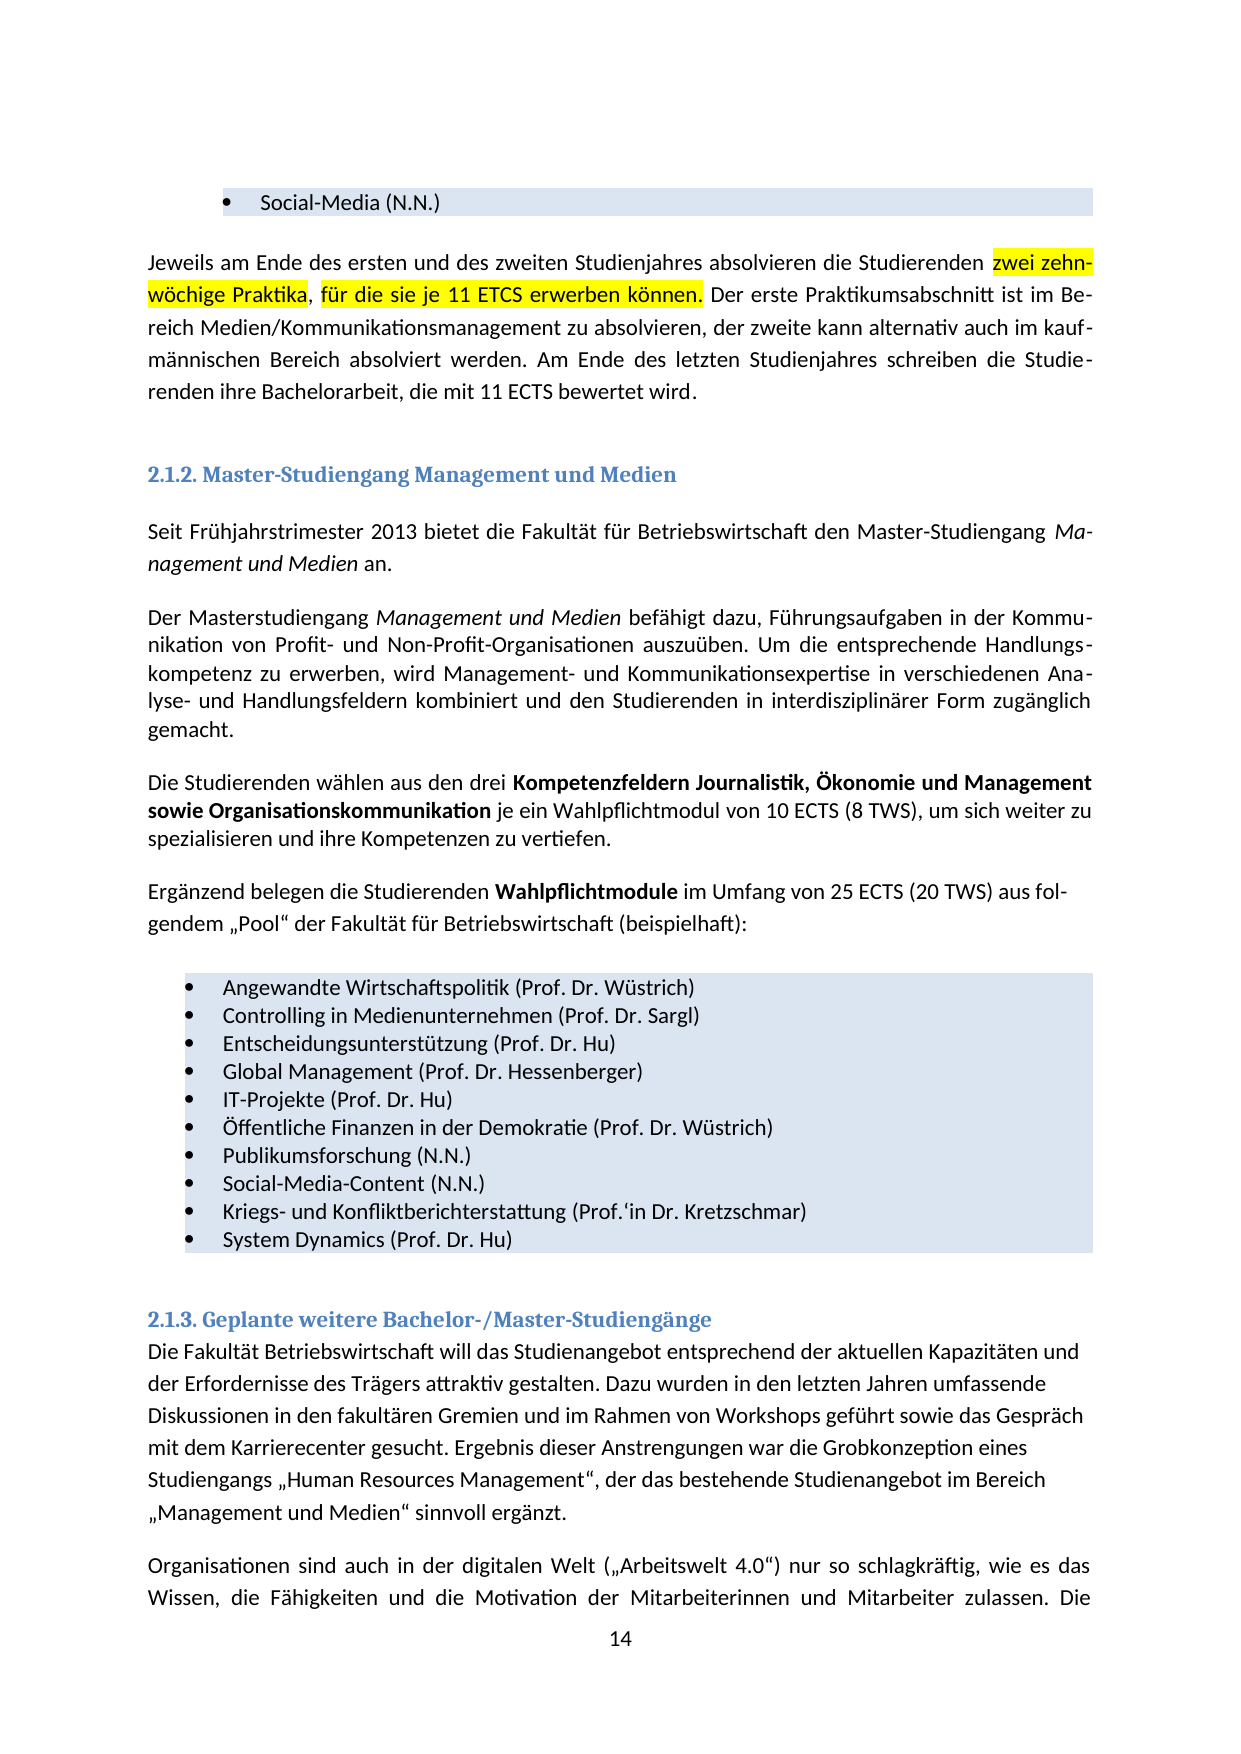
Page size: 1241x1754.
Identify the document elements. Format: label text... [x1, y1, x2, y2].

list Social-Media (N.N.) [223, 188, 1093, 216]
text Der Masterstudiengang Management und Medien befähigt dazu, Führungsaufgaben in der Kommunikation von Profit- und Non-Profit-Organisationen auszuüben. Um die entsprechende Handlungskompetenz zu erwerben, wird Management- und Kommunikationsexpertise in verschiedenen Analyse- und Handlungsfeldern kombiniert und den Studierenden in interdisziplinärer Form zugänglich gemacht. [148, 603, 1093, 743]
text Seit Frühjahrstrimester 2013 bietet die Fakultät für Betriebswirtschaft den Master-Studiengang Management und Medien an. [148, 517, 1093, 578]
subtitle 2.1.3. Geplante weitere Bachelor-/Master-Studiengänge [148, 1307, 1093, 1333]
list Social-Media-Content (N.N.) [185, 1169, 1093, 1197]
text Die Fakultät Betriebswirtschaft will das Studienangebot entsprechend der aktuellen Kapazitäten und der Erfordernisse des Trägers attraktiv gestalten. Dazu wurden in den letzten Jahren umfassende Diskussionen in den fakultären Gremien und im Rahmen von Workshops geführt sowie das Gespräch mit dem Karrierecenter gesucht. Ergebnis dieser Anstrengungen war die Grobkonzeption eines Studiengangs „Human Resources Management“, der das bestehende Studienangebot im Bereich „Management und Medien“ sinnvoll ergänzt. [148, 1337, 1093, 1526]
list Controlling in Medienunternehmen (Prof. Dr. Sargl) [185, 1001, 1093, 1029]
list Global Management (Prof. Dr. Hessenberger) [185, 1057, 1093, 1085]
list Entscheidungsunterstützung (Prof. Dr. Hu) [185, 1029, 1093, 1057]
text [148, 1551, 1093, 1611]
list Kriegs- und Konfliktberichterstattung (Prof.‘in Dr. Kretzschmar) [185, 1197, 1093, 1226]
list Angewandte Wirtschaftspolitik (Prof. Dr. Wüstrich) [185, 973, 1093, 1001]
text Ergänzend belegen die Studierenden Wahlpflichtmodule im Umfang von 25 ECTS (20 TWS) aus folgendem „Pool“ der Fakultät für Betriebswirtschaft (beispielhaft): [148, 877, 1093, 937]
list Öffentliche Finanzen in der Demokratie (Prof. Dr. Wüstrich) [185, 1113, 1093, 1141]
subtitle 2.1.2. Master-Studiengang Management und Medien [148, 462, 1093, 488]
list Publikumsforschung (N.N.) [185, 1141, 1093, 1169]
list IT-Projekte (Prof. Dr. Hu) [185, 1085, 1093, 1113]
text Die Studierenden wählen aus den drei Kompetenzfeldern Journalistik, Ökonomie und Management sowie Organisationskommunikation je ein Wahlpflichtmodul von 10 ECTS (8 TWS), um sich weiter zu spezialisieren und ihre Kompetenzen zu vertiefen. [148, 768, 1093, 852]
list System Dynamics (Prof. Dr. Hu) [185, 1226, 1093, 1253]
list Jeweils am Ende des ersten und des zweiten Studienjahres absolvieren die Studierenden zwei zehn-wöchige Praktika, für die sie je 11 ETCS erwerben können. Der erste Praktikumsabschnitt ist im Bereich Medien/Kommunikationsmanagement zu absolvieren, der zweite kann alternativ auch im kaufmännischen Bereich absolviert werden. Am Ende des letzten Studienjahres schreiben die Studierenden ihre Bachelorarbeit, die mit 11 ECTS bewertet wird. [148, 248, 1093, 405]
